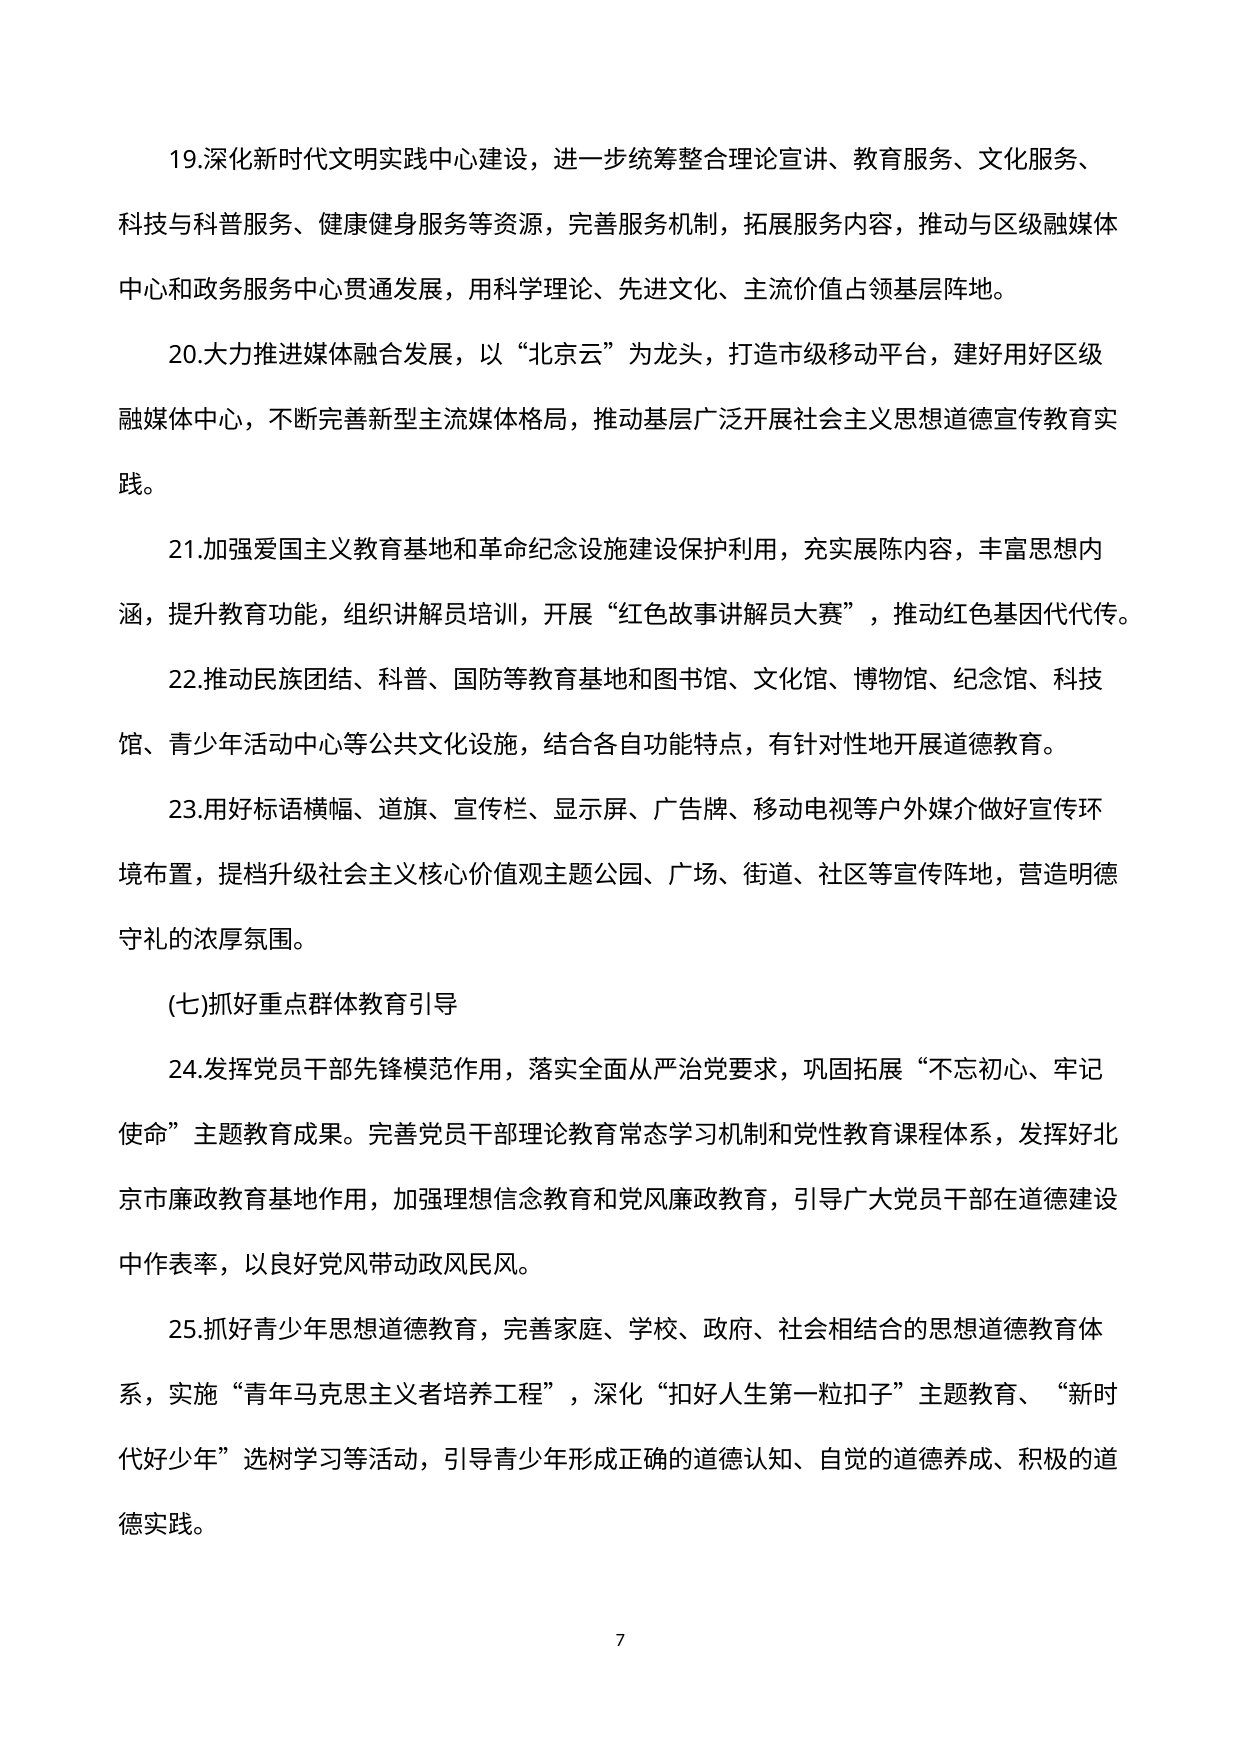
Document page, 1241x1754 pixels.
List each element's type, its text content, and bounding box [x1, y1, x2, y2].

text 25.抓好青少年思想道德教育，完善家庭、学校、政府、社会相结合的思想道德教育体系，实施“青年马克思主义者培养工程”，深化“扣好人生第一粒扣子”主题教育、“新时代好少年”选树学习等活动，引导青少年形成正确的道德认知、自觉的道德养成、积极的道德实践。 [118, 1295, 1122, 1555]
text 23.用好标语横幅、道旗、宣传栏、显示屏、广告牌、移动电视等户外媒介做好宣传环境布置，提档升级社会主义核心价值观主题公园、广场、街道、社区等宣传阵地，营造明德守礼的浓厚氛围。 [118, 775, 1122, 970]
text 21.加强爱国主义教育基地和革命纪念设施建设保护利用，充实展陈内容，丰富思想内涵，提升教育功能，组织讲解员培训，开展“红色故事讲解员大赛”，推动红色基因代代传。 [118, 515, 1122, 645]
text 22.推动民族团结、科普、国防等教育基地和图书馆、文化馆、博物馆、纪念馆、科技馆、青少年活动中心等公共文化设施，结合各自功能特点，有针对性地开展道德教育。 [118, 645, 1122, 775]
text 24.发挥党员干部先锋模范作用，落实全面从严治党要求，巩固拓展“不忘初心、牢记使命”主题教育成果。完善党员干部理论教育常态学习机制和党性教育课程体系，发挥好北京市廉政教育基地作用，加强理想信念教育和党风廉政教育，引导广大党员干部在道德建设中作表率，以良好党风带动政风民风。 [118, 1035, 1122, 1295]
text 19.深化新时代文明实践中心建设，进一步统筹整合理论宣讲、教育服务、文化服务、科技与科普服务、健康健身服务等资源，完善服务机制，拓展服务内容，推动与区级融媒体中心和政务服务中心贯通发展，用科学理论、先进文化、主流价值占领基层阵地。 [118, 125, 1122, 320]
text (七)抓好重点群体教育引导 [118, 970, 1122, 1035]
text 20.大力推进媒体融合发展，以“北京云”为龙头，打造市级移动平台，建好用好区级融媒体中心，不断完善新型主流媒体格局，推动基层广泛开展社会主义思想道德宣传教育实践。 [118, 320, 1122, 515]
